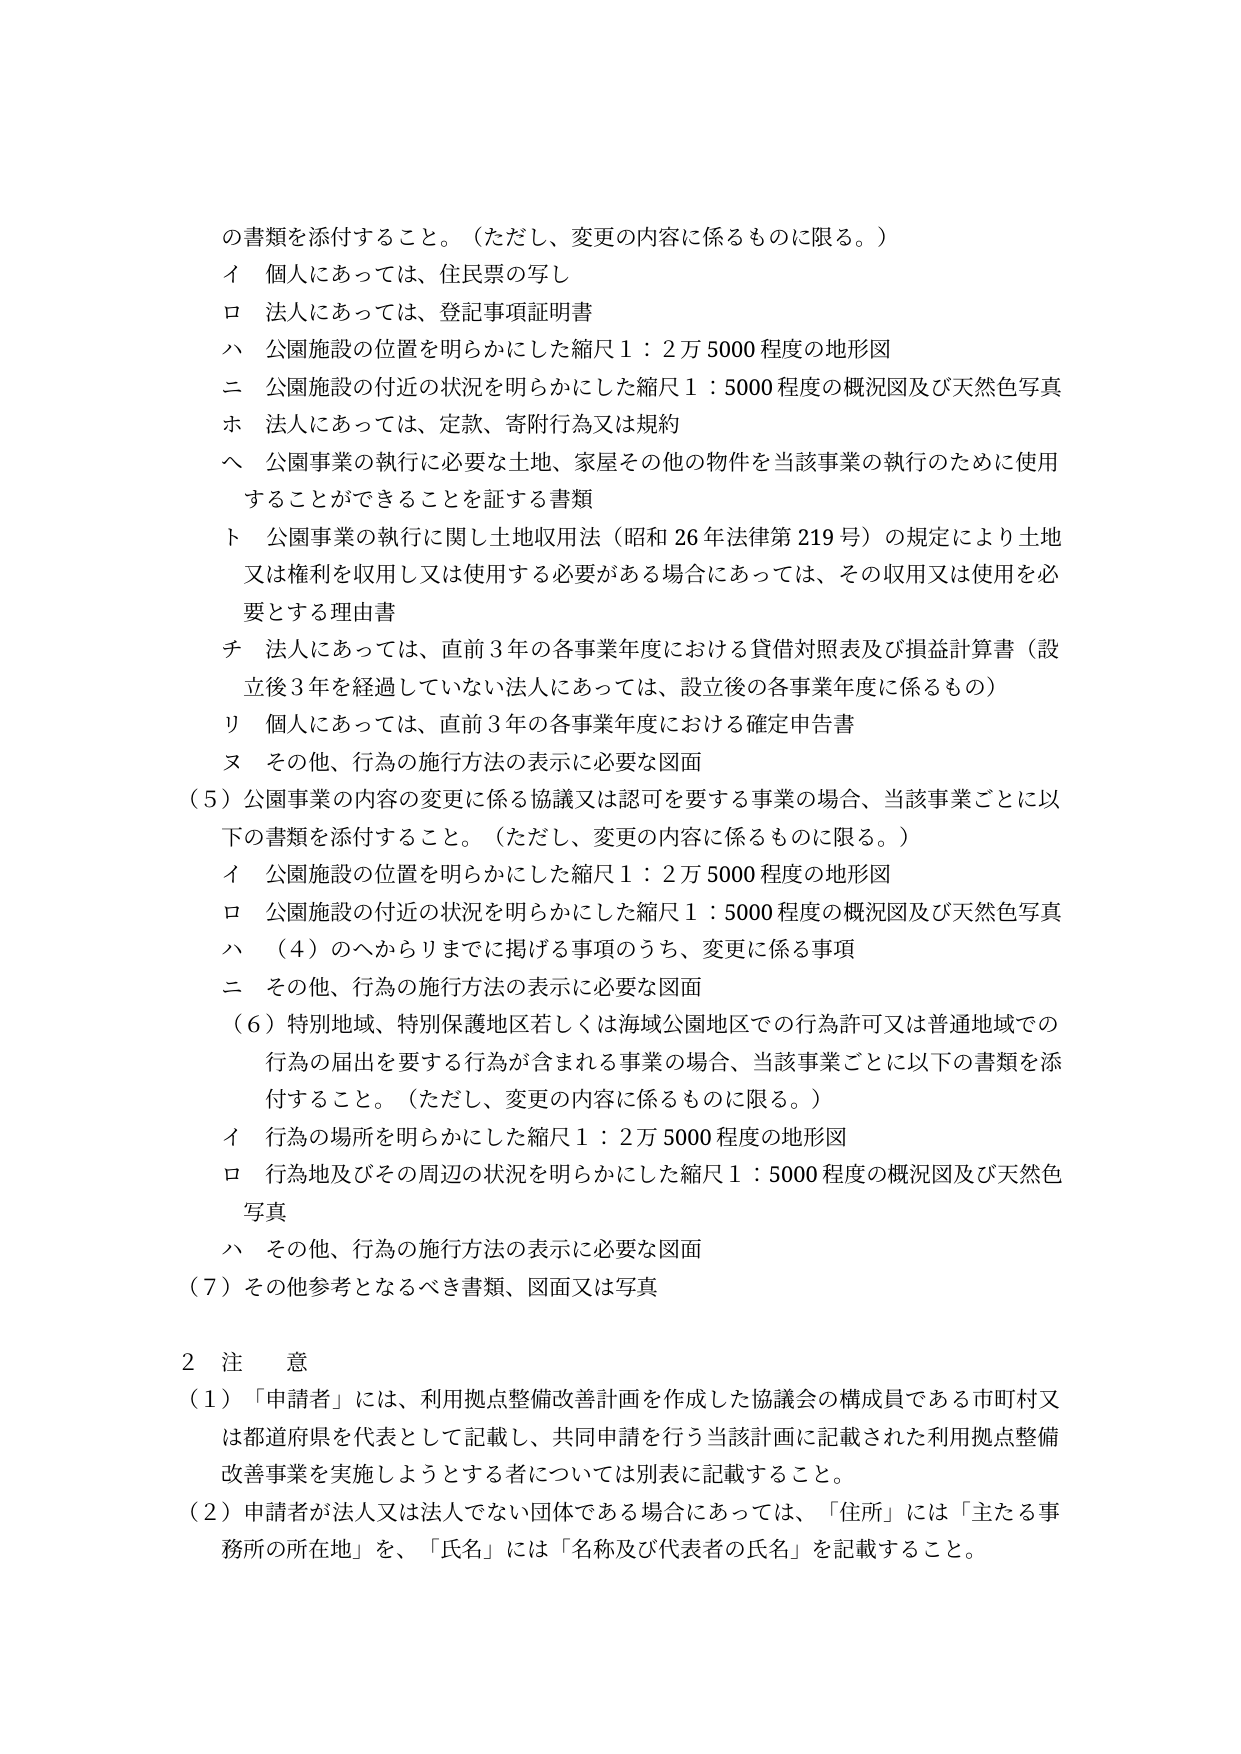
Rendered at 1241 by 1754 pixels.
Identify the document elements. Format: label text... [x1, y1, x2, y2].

text ハ 公園施設の位置を明らかにした縮尺１：２万5000程度の地形図 [221, 329, 1063, 367]
text ニ 公園施設の付近の状況を明らかにした縮尺１：5000程度の概況図及び天然色写真 [221, 367, 1063, 404]
text ニ その他、行為の施行方法の表示に必要な図面 [221, 967, 1063, 1004]
text （２）申請者が法人又は法人でない団体である場合にあっては、「住所」には「主たる事務所の所在地」を、「氏名」には「名称及び代表者の氏名」を記載すること。 [177, 1492, 1063, 1567]
text ロ 行為地及びその周辺の状況を明らかにした縮尺１：5000程度の概況図及び天然色写真 [221, 1154, 1063, 1229]
text ハ （４）のヘからリまでに掲げる事項のうち、変更に係る事項 [221, 929, 1063, 967]
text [177, 217, 1063, 254]
text チ 法人にあっては、直前３年の各事業年度における貸借対照表及び損益計算書（設立後３年を経過していない法人にあっては、設立後の各事業年度に係るもの） [221, 629, 1063, 704]
text （１）「申請者」には、利用拠点整備改善計画を作成した協議会の構成員である市町村又は都道府県を代表として記載し、共同申請を行う当該計画に記載された利用拠点整備改善事業を実施しようとする者については別表に記載すること。 [177, 1379, 1063, 1492]
text イ 行為の場所を明らかにした縮尺１：２万5000程度の地形図 [221, 1117, 1063, 1154]
text イ 個人にあっては、住民票の写し [221, 254, 1063, 292]
text （６）特別地域、特別保護地区若しくは海域公園地区での行為許可又は普通地域での行為の届出を要する行為が含まれる事業の場合、当該事業ごとに以下の書類を添付すること。（ただし、変更の内容に係るものに限る。） [221, 1004, 1063, 1117]
text （５）公園事業の内容の変更に係る協議又は認可を要する事業の場合、当該事業ごとに以下の書類を添付すること。（ただし、変更の内容に係るものに限る。） [177, 779, 1063, 854]
text （７）その他参考となるべき書類、図面又は写真 [177, 1267, 1063, 1304]
text ロ 法人にあっては、登記事項証明書 [221, 292, 1063, 329]
text イ 公園施設の位置を明らかにした縮尺１：２万5000程度の地形図 [221, 854, 1063, 892]
text ホ 法人にあっては、定款、寄附行為又は規約 [221, 404, 1063, 442]
text ヌ その他、行為の施行方法の表示に必要な図面 [221, 742, 1063, 779]
text へ 公園事業の執行に必要な土地、家屋その他の物件を当該事業の執行のために使用することができることを証する書類 [221, 442, 1063, 517]
text ト 公園事業の執行に関し土地収用法（昭和26年法律第219号）の規定により土地又は権利を収用し又は使用する必要がある場合にあっては、その収用又は使用を必要とする理由書 [221, 517, 1063, 629]
text リ 個人にあっては、直前３年の各事業年度における確定申告書 [221, 704, 1063, 742]
text ハ その他、行為の施行方法の表示に必要な図面 [221, 1229, 1063, 1267]
text ２ 注 意 [177, 1342, 1063, 1379]
text ロ 公園施設の付近の状況を明らかにした縮尺１：5000程度の概況図及び天然色写真 [221, 892, 1063, 929]
